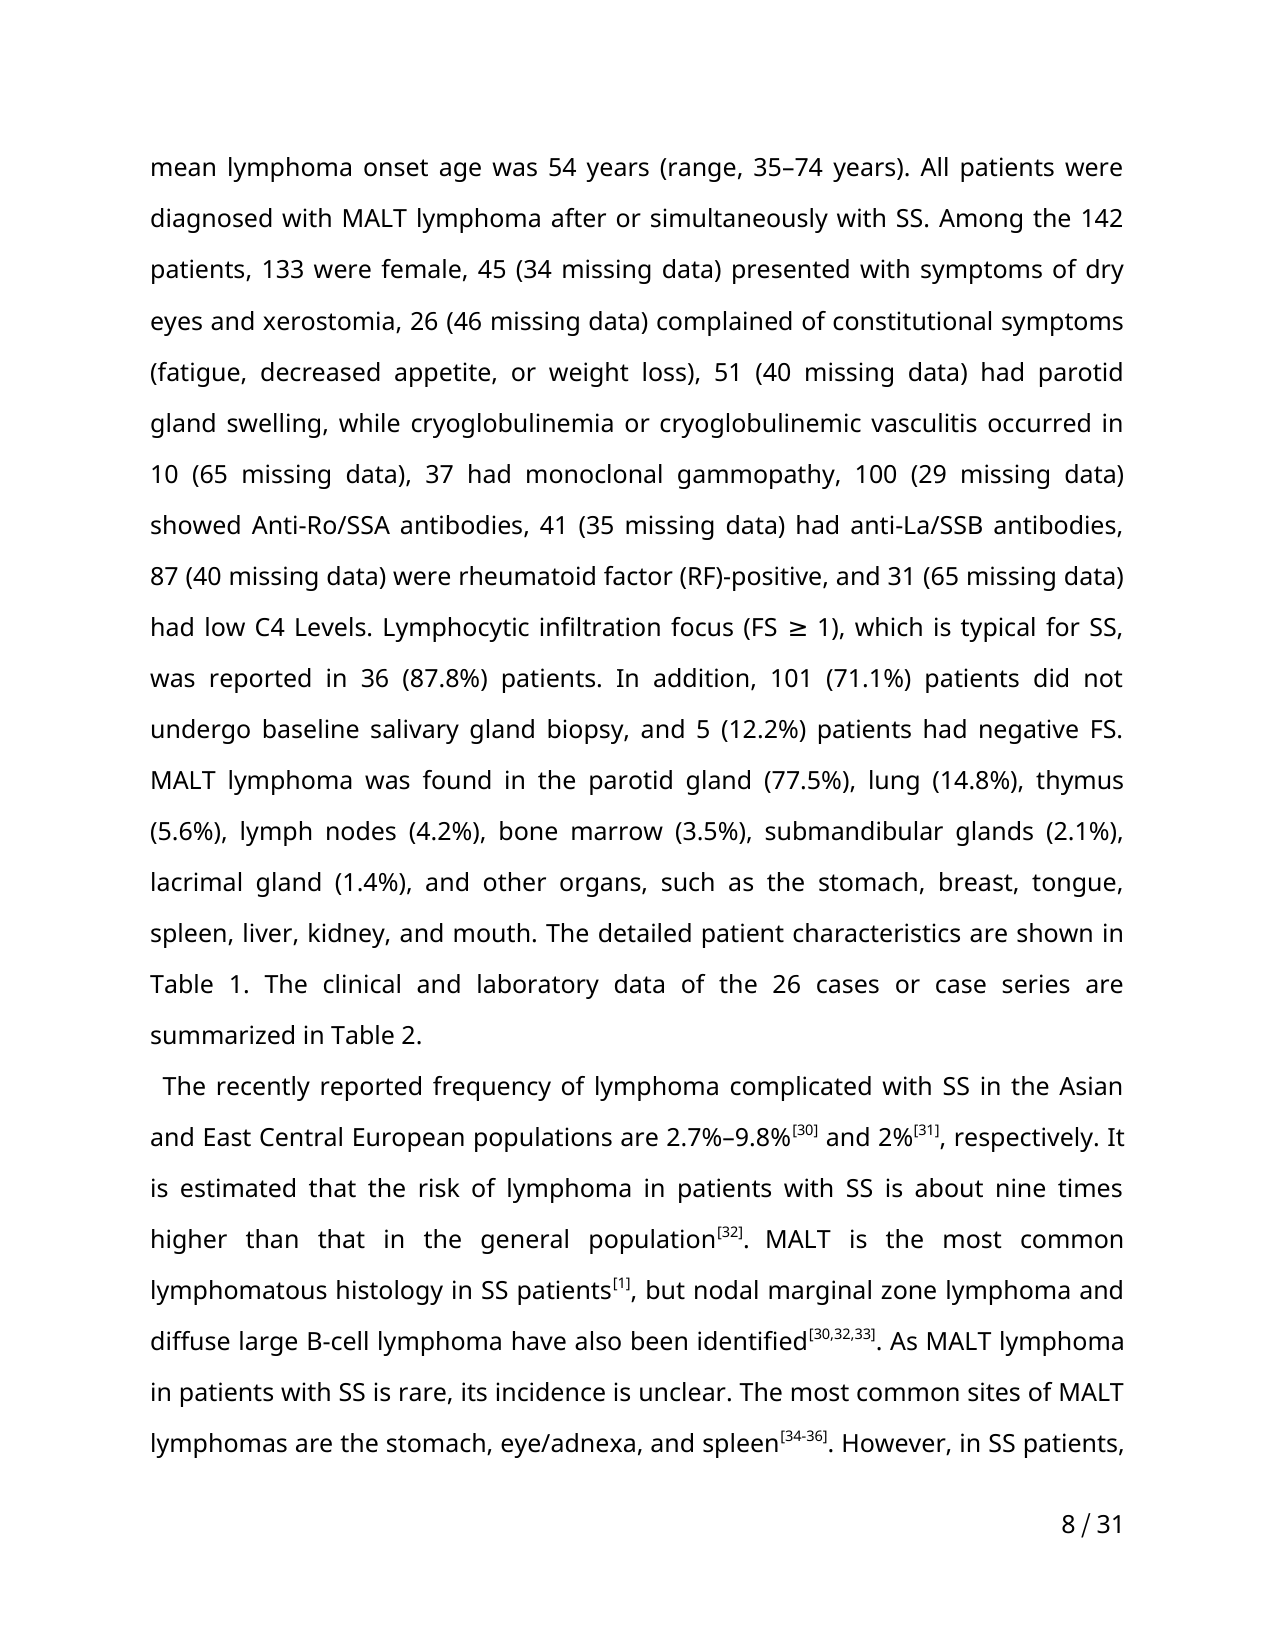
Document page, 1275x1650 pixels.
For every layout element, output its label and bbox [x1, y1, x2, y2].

text [150, 1069, 1125, 1460]
text [150, 150, 1125, 1052]
